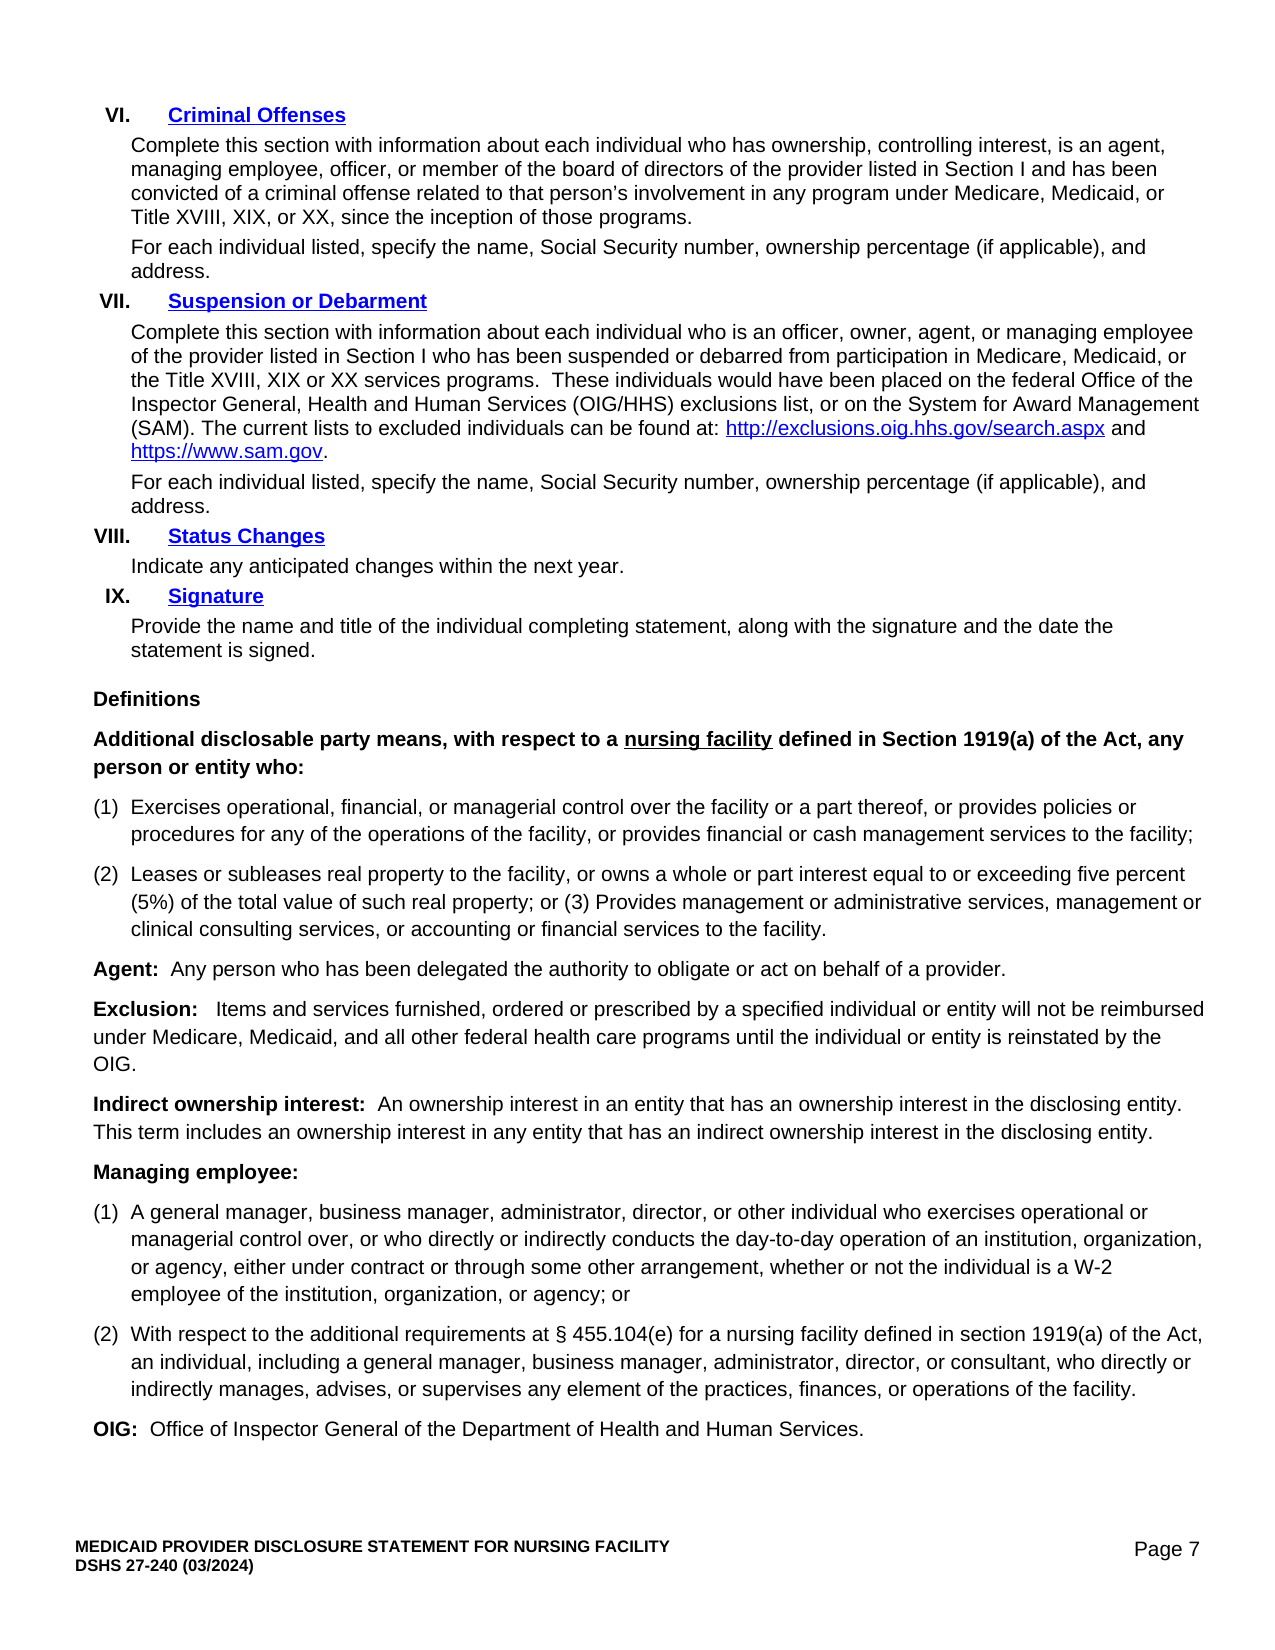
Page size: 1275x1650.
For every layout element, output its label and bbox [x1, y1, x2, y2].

table_header [84, 97, 1220, 1497]
